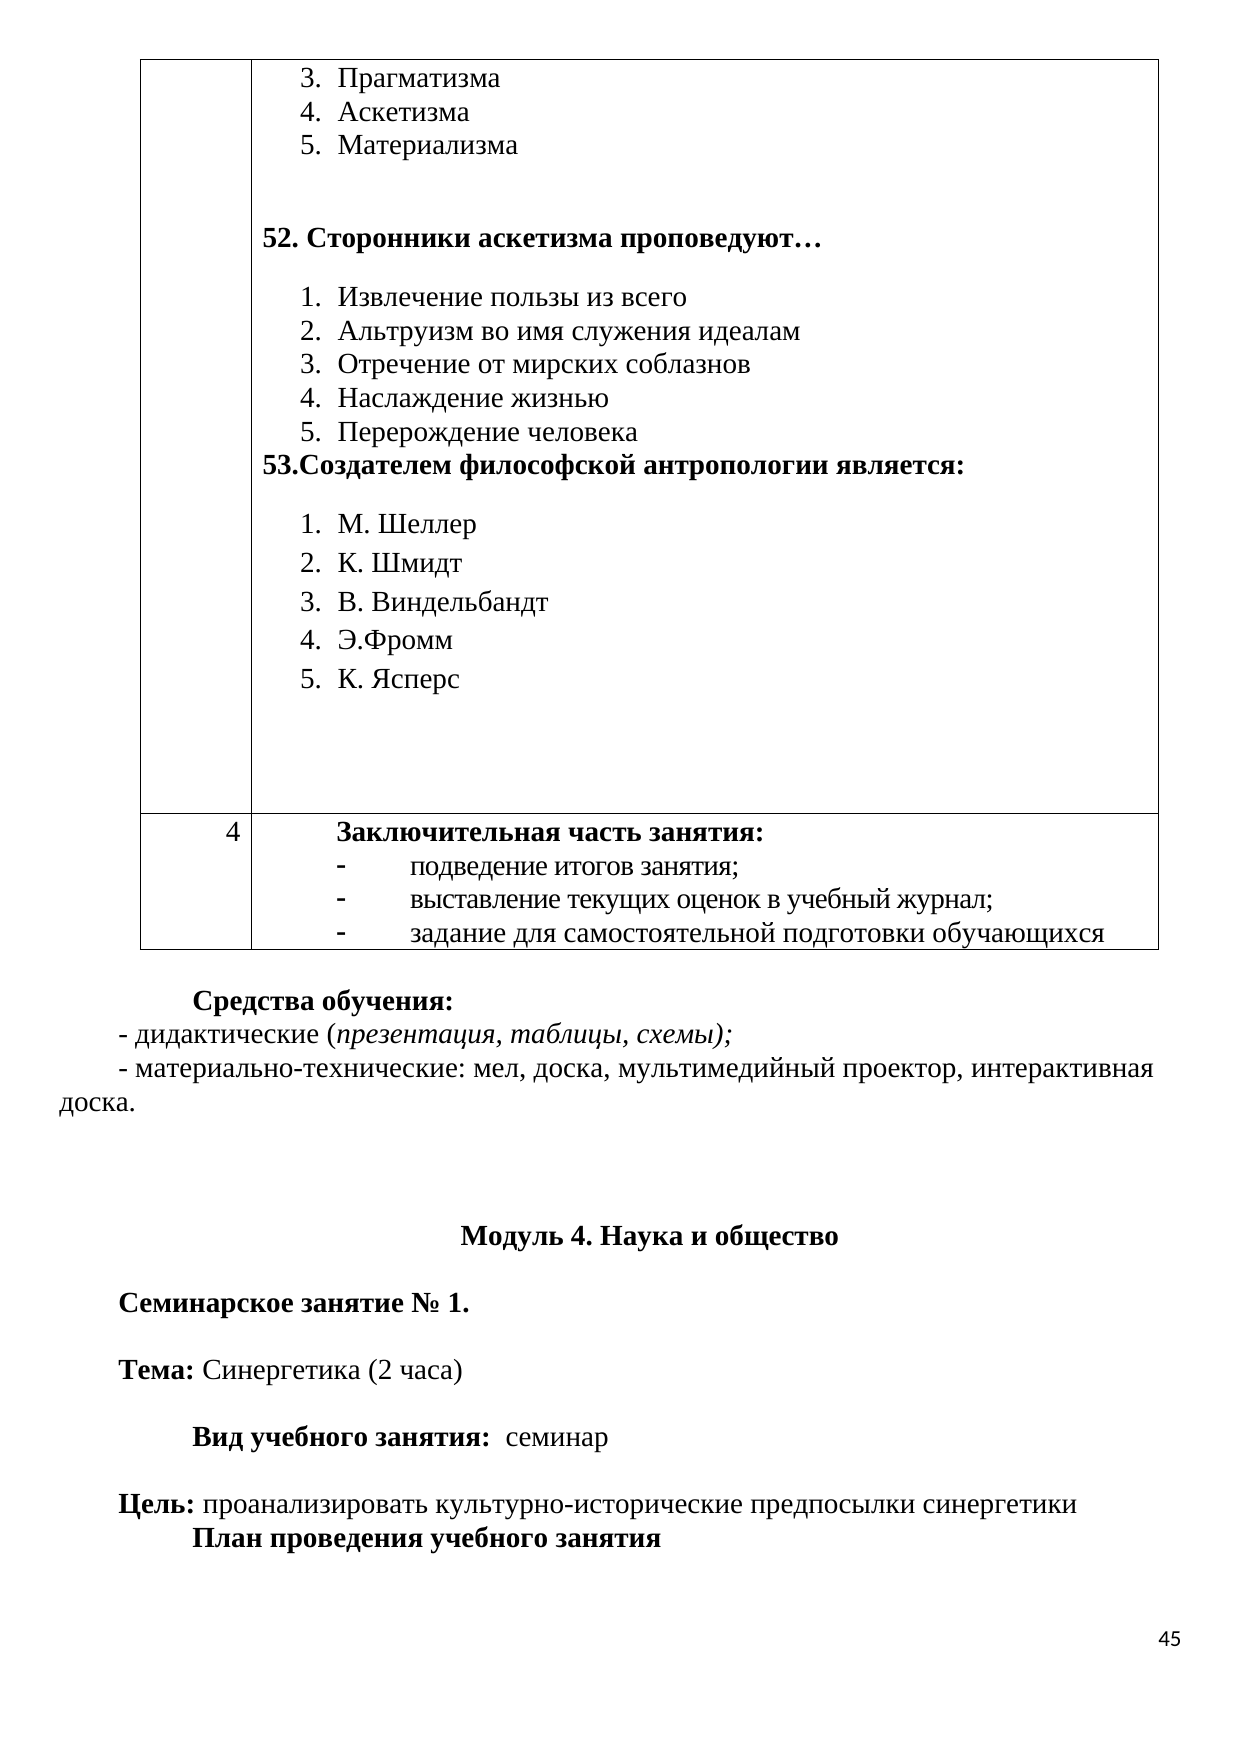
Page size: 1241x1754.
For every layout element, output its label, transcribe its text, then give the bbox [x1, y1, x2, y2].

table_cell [252, 60, 1158, 813]
text - дидактические (презентация, таблицы, схемы); [118, 1017, 1181, 1050]
text - материально-технические: мел, доска, мультимедийный проектор, интерактивная доска. [59, 1050, 1181, 1117]
text Вид учебного занятия: семинар [118, 1419, 1181, 1453]
table_cell Заключительная часть занятия: подведение итогов занятия; выставление текущих оценок в учебный журнал; задание для самостоятельной подготовки обучающихся [252, 814, 1158, 948]
text План проведения учебного занятия [118, 1520, 1181, 1553]
text Цель: проанализировать культурно-исторические предпосылки синергетики [59, 1486, 1181, 1520]
text Семинарское занятие № 1. [59, 1285, 1181, 1318]
text Модуль 4. Наука и общество [59, 1218, 1181, 1251]
text Тема: Синергетика (2 часа) [59, 1352, 1181, 1386]
text Средства обучения: [118, 983, 1181, 1017]
table_cell 4 [141, 814, 251, 948]
table_cell 3 [141, 60, 251, 813]
